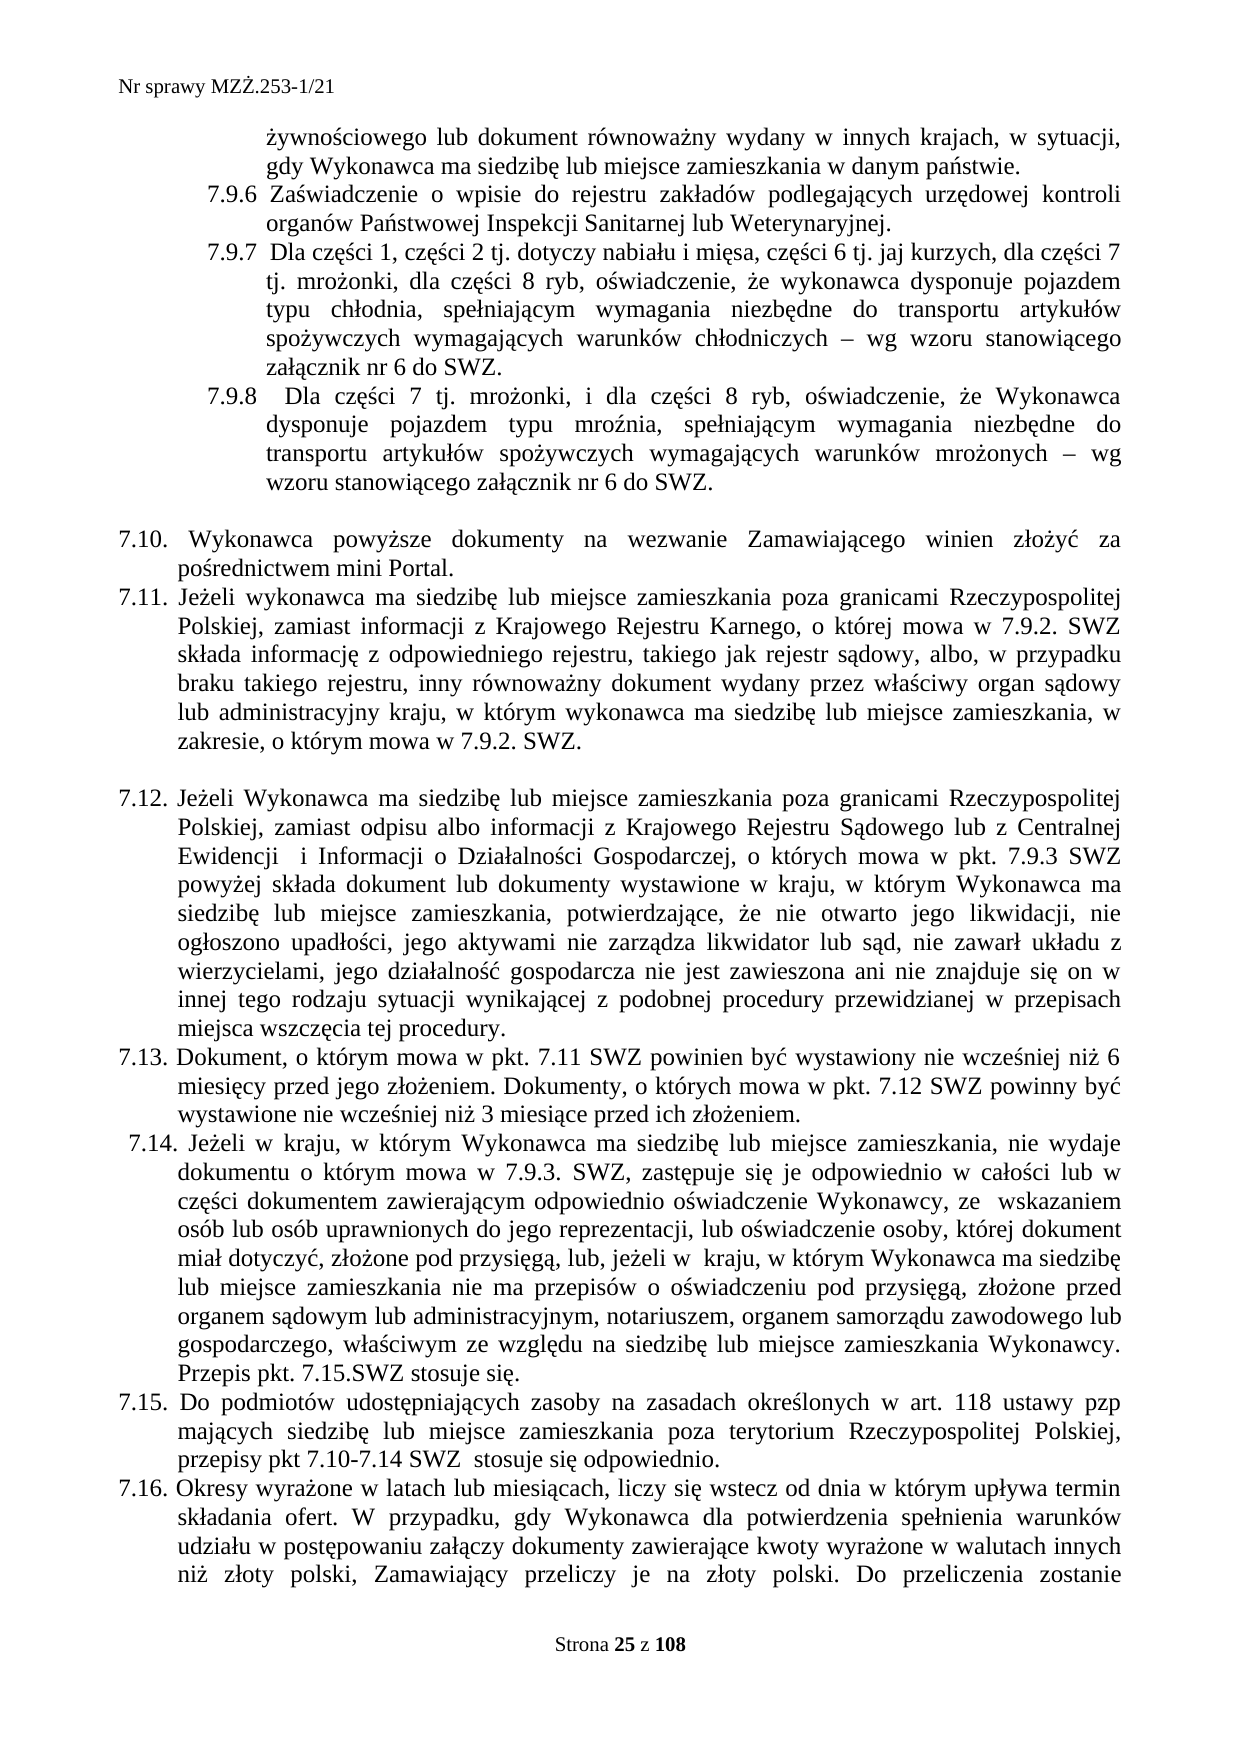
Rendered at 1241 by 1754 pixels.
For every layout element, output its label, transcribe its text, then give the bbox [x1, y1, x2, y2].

text 7.14. Jeżeli w kraju, w którym Wykonawca ma siedzibę lub miejsce zamieszkania, nie wydaje dokumentu o którym mowa w 7.9.3. SWZ, zastępuje się je odpowiednio w całości lub w części dokumentem zawierającym odpowiednio oświadczenie Wykonawcy, ze wskazaniem osób lub osób uprawnionych do jego reprezentacji, lub oświadczenie osoby, której dokument miał dotyczyć, złożone pod przysięgą, lub, jeżeli w kraju, w którym Wykonawca ma siedzibę lub miejsce zamieszkania nie ma przepisów o oświadczeniu pod przysięgą, złożone przed organem sądowym lub administracyjnym, notariuszem, organem samorządu zawodowego lub gospodarczego, właściwym ze względu na siedzibę lub miejsce zamieszkania Wykonawcy. Przepis pkt. 7.15.SWZ stosuje się. [118, 1128, 1122, 1387]
text 7.9.7 Dla części 1, części 2 tj. dotyczy nabiału i mięsa, części 6 tj. jaj kurzych, dla części 7 tj. mrożonki, dla części 8 ryb, oświadczenie, że wykonawca dysponuje pojazdem typu chłodnia, spełniającym wymagania niezbędne do transportu artykułów spożywczych wymagających warunków chłodniczych – wg wzoru stanowiącego załącznik nr 6 do SWZ. [207, 237, 1122, 381]
text 7.12. Jeżeli Wykonawca ma siedzibę lub miejsce zamieszkania poza granicami Rzeczypospolitej Polskiej, zamiast odpisu albo informacji z Krajowego Rejestru Sądowego lub z Centralnej Ewidencji i Informacji o Działalności Gospodarczej, o których mowa w pkt. 7.9.3 SWZ powyżej składa dokument lub dokumenty wystawione w kraju, w którym Wykonawca ma siedzibę lub miejsce zamieszkania, potwierdzające, że nie otwarto jego likwidacji, nie ogłoszono upadłości, jego aktywami nie zarządza likwidator lub sąd, nie zawarł układu z wierzycielami, jego działalność gospodarcza nie jest zawieszona ani nie znajduje się on w innej tego rodzaju sytuacji wynikającej z podobnej procedury przewidzianej w przepisach miejsca wszczęcia tej procedury. [118, 783, 1122, 1042]
text 7.11. Jeżeli wykonawca ma siedzibę lub miejsce zamieszkania poza granicami Rzeczypospolitej Polskiej, zamiast informacji z Krajowego Rejestru Karnego, o której mowa w 7.9.2. SWZ składa informację z odpowiedniego rejestru, takiego jak rejestr sądowy, albo, w przypadku braku takiego rejestru, inny równoważny dokument wydany przez właściwy organ sądowy lub administracyjny kraju, w którym wykonawca ma siedzibę lub miejsce zamieszkania, w zakresie, o którym mowa w 7.9.2. SWZ. [118, 582, 1122, 754]
text 7.9.8 Dla części 7 tj. mrożonki, i dla części 8 ryb, oświadczenie, że Wykonawca dysponuje pojazdem typu mroźnia, spełniającym wymagania niezbędne do transportu artykułów spożywczych wymagających warunków mrożonych – wg wzoru stanowiącego załącznik nr 6 do SWZ. [207, 381, 1122, 496]
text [207, 122, 1122, 179]
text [118, 1473, 1122, 1588]
text 7.9.6 Zaświadczenie o wpisie do rejestru zakładów podlegających urzędowej kontroli organów Państwowej Inspekcji Sanitarnej lub Weterynaryjnej. [207, 179, 1122, 237]
text 7.10. Wykonawca powyższe dokumenty na wezwanie Zamawiającego winien złożyć za pośrednictwem mini Portal. [118, 524, 1122, 582]
text 7.13. Dokument, o którym mowa w pkt. 7.11 SWZ powinien być wystawiony nie wcześniej niż 6 miesięcy przed jego złożeniem. Dokumenty, o których mowa w pkt. 7.12 SWZ powinny być wystawione nie wcześniej niż 3 miesiące przed ich złożeniem. [118, 1042, 1122, 1128]
text 7.15. Do podmiotów udostępniających zasoby na zasadach określonych w art. 118 ustawy pzp mających siedzibę lub miejsce zamieszkania poza terytorium Rzeczypospolitej Polskiej, przepisy pkt 7.10-7.14 SWZ stosuje się odpowiednio. [118, 1387, 1122, 1473]
